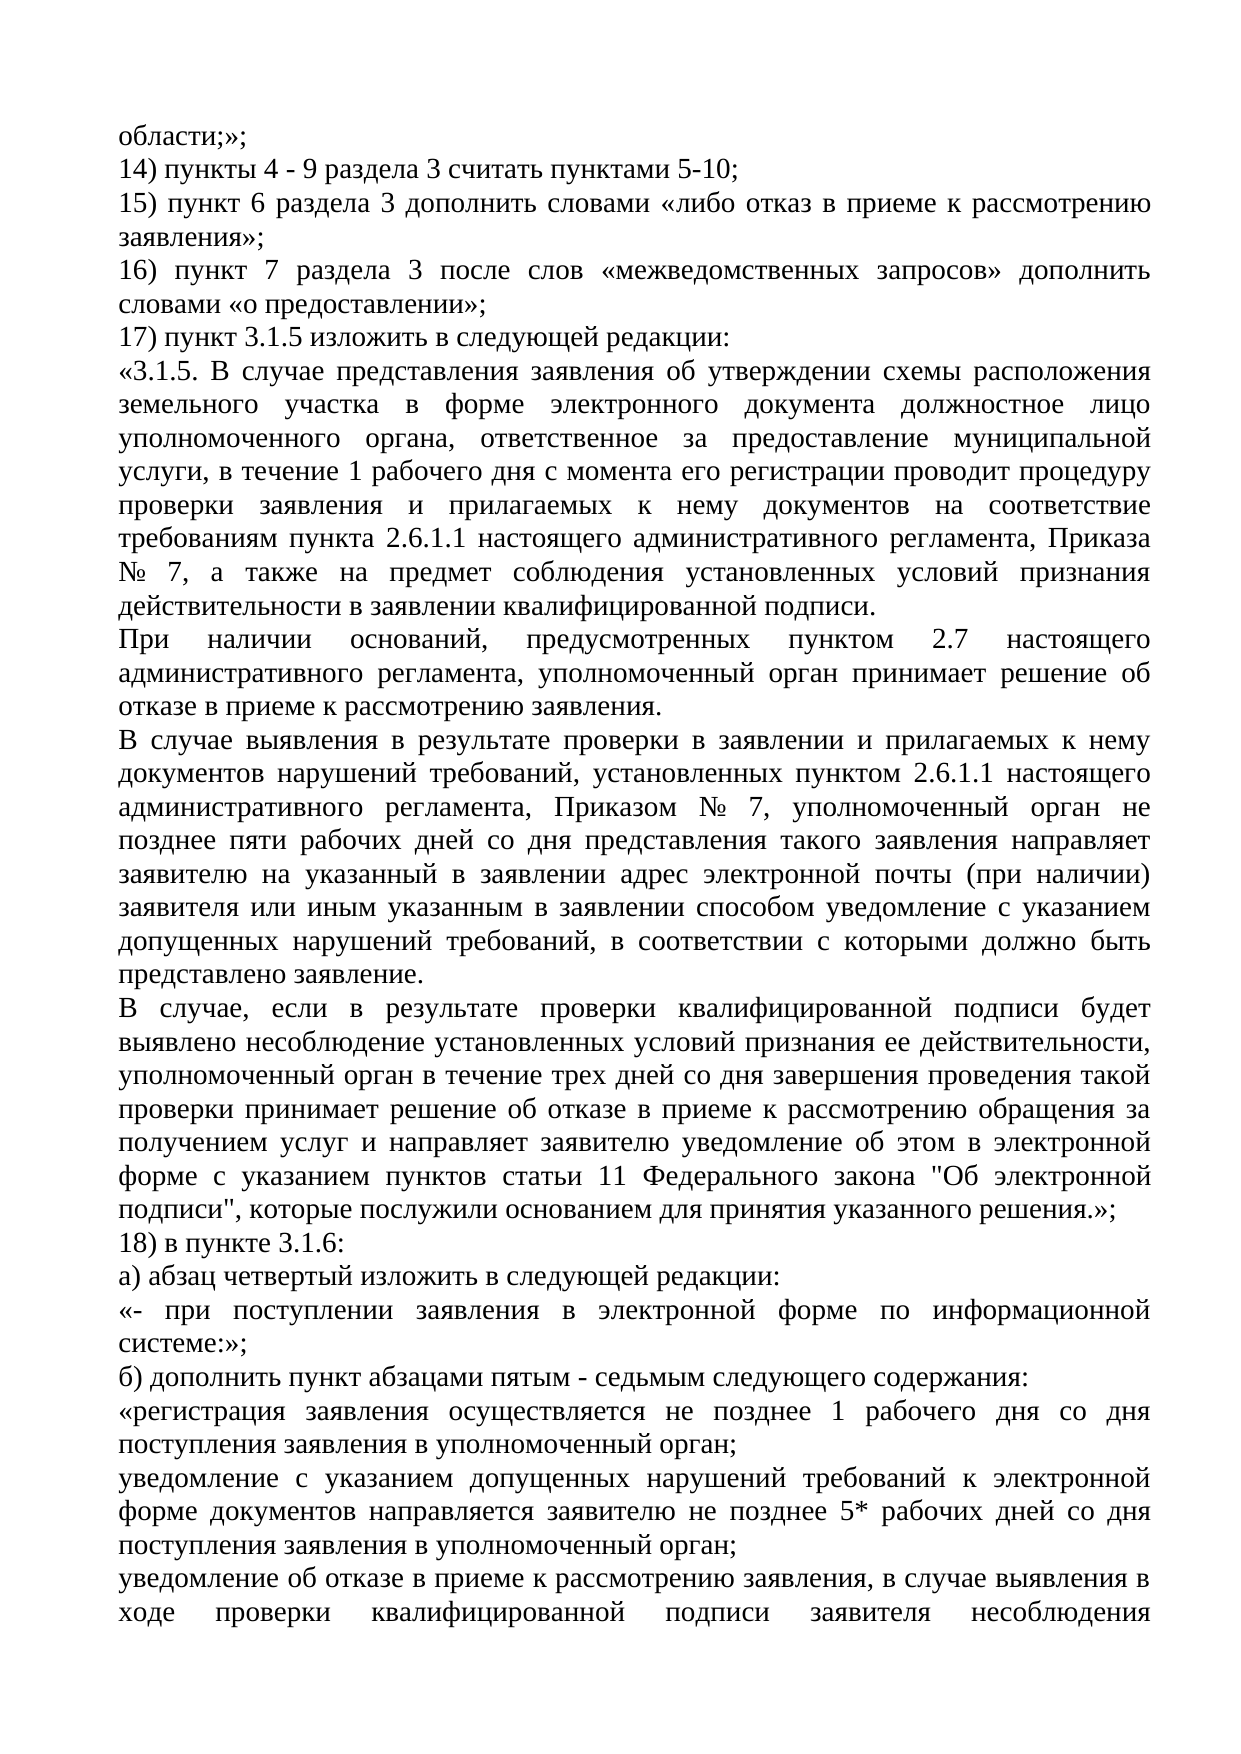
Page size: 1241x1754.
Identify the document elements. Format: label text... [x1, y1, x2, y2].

text б) дополнить пункт абзацами пятым - седьмым следующего содержания: [118, 1359, 1152, 1393]
text 15) пункт 6 раздела 3 дополнить словами «либо отказ в приеме к рассмотрению заявления»; [118, 185, 1152, 252]
text уведомление с указанием допущенных нарушений требований к электронной форме документов направляется заявителю не позднее 5* рабочих дней со дня поступления заявления в уполномоченный орган; [118, 1460, 1152, 1560]
text 17) пункт 3.1.5 изложить в следующей редакции: [118, 319, 1152, 353]
text При наличии оснований, предусмотренных пунктом 2.7 настоящего административного регламента, уполномоченный орган принимает решение об отказе в приеме к рассмотрению заявления. [118, 621, 1152, 722]
text «- при поступлении заявления в электронной форме по информационной системе:»; [118, 1292, 1152, 1359]
text «регистрация заявления осуществляется не позднее 1 рабочего дня со дня поступления заявления в уполномоченный орган; [118, 1393, 1152, 1460]
text 16) пункт 7 раздела 3 после слов «межведомственных запросов» дополнить словами «о предоставлении»; [118, 252, 1152, 319]
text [118, 118, 1152, 152]
text 14) пункты 4 - 9 раздела 3 считать пунктами 5-10; [118, 152, 1152, 185]
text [118, 1560, 1152, 1627]
text а) абзац четвертый изложить в следующей редакции: [118, 1258, 1152, 1292]
text «3.1.5. В случае представления заявления об утверждении схемы расположения земельного участка в форме электронного документа должностное лицо уполномоченного органа, ответственное за предоставление муниципальной услуги, в течение 1 рабочего дня с момента его регистрации проводит процедуру проверки заявления и прилагаемых к нему документов на соответствие требованиям пункта 2.6.1.1 настоящего административного регламента, Приказа № 7, а также на предмет соблюдения установленных условий признания действительности в заявлении квалифицированной подписи. [118, 353, 1152, 621]
text В случае выявления в результате проверки в заявлении и прилагаемых к нему документов нарушений требований, установленных пунктом 2.6.1.1 настоящего административного регламента, Приказом № 7, уполномоченный орган не позднее пяти рабочих дней со дня представления такого заявления направляет заявителю на указанный в заявлении адрес электронной почты (при наличии) заявителя или иным указанным в заявлении способом уведомление с указанием допущенных нарушений требований, в соответствии с которыми должно быть представлено заявление. [118, 722, 1152, 990]
text В случае, если в результате проверки квалифицированной подписи будет выявлено несоблюдение установленных условий признания ее действительности, уполномоченный орган в течение трех дней со дня завершения проведения такой проверки принимает решение об отказе в приеме к рассмотрению обращения за получением услуг и направляет заявителю уведомление об этом в электронной форме с указанием пунктов статьи 11 Федерального закона "Об электронной подписи", которые послужили основанием для принятия указанного решения.»; [118, 990, 1152, 1225]
text 18) в пункте 3.1.6: [118, 1225, 1152, 1258]
